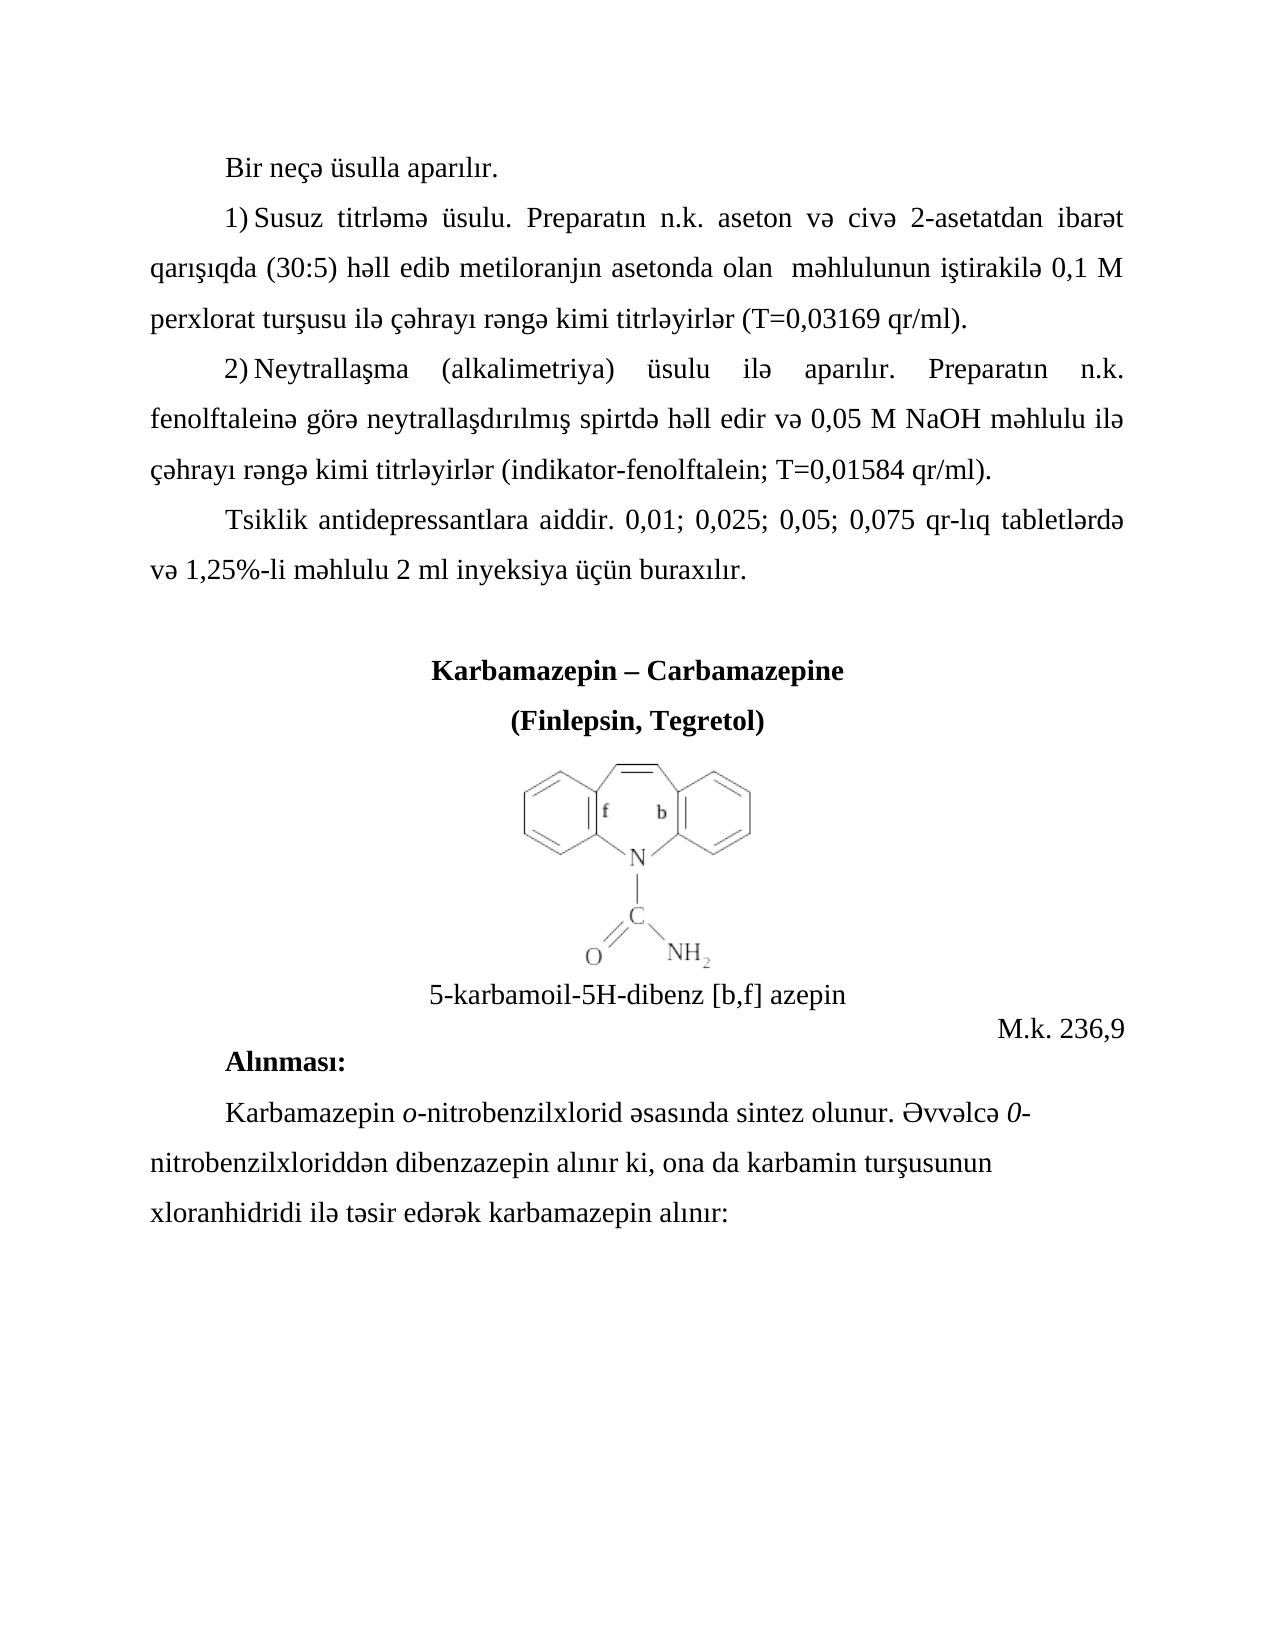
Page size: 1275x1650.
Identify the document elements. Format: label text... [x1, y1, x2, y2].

text 5-karbamoil-5H-dibenz [b,f] azepin [150, 977, 1125, 1011]
list Susuz titrləmə üsulu. Preparatın n.k. aseton və civə 2-asetatdan ibarət qarışıqda (30:5) həll edib metiloranjın asetonda olan məhlulunun iştirakilə 0,1 M perxlorat turşusu ilə çəhrayı rəngə kimi titrləyirlər (T=0,03169 qr/ml). [150, 200, 1125, 334]
text Karbamazepin – Carbamazepine [150, 653, 1125, 687]
list Neytrallaşma (alkalimetriya) üsulu ilə aparılır. Preparatın n.k. fenolftaleinə görə neytrallaşdırılmış spirtdə həll edir və 0,05 M NaOH məhlulu ilə çəhrayı rəngə kimi titrləyirlər (indikator-fenolftalein; T=0,01584 qr/ml). [150, 351, 1125, 485]
text M.k. 236,9 [150, 1011, 1125, 1044]
text Alınması: [150, 1044, 1125, 1078]
text (Finlepsin, Tegretol) [150, 703, 1125, 737]
text Karbamazepin o-nitrobenzilxlorid əsasında sintez olunur. Əvvəlcə 0-nitrobenzilxloriddən dibenzazepin alınır ki, ona da karbamin turşusunun xloranhidridi ilə təsir edərək karbamazepin alınır: [150, 1095, 1125, 1229]
text Bir neçə üsulla aparılır. [150, 150, 1125, 183]
text Tsiklik antidepressantlara aiddir. 0,01; 0,025; 0,05; 0,075 qr-lıq tabletlərdə və 1,25%-li məhlulu 2 ml inyeksiya üçün buraxılır. [150, 502, 1125, 586]
